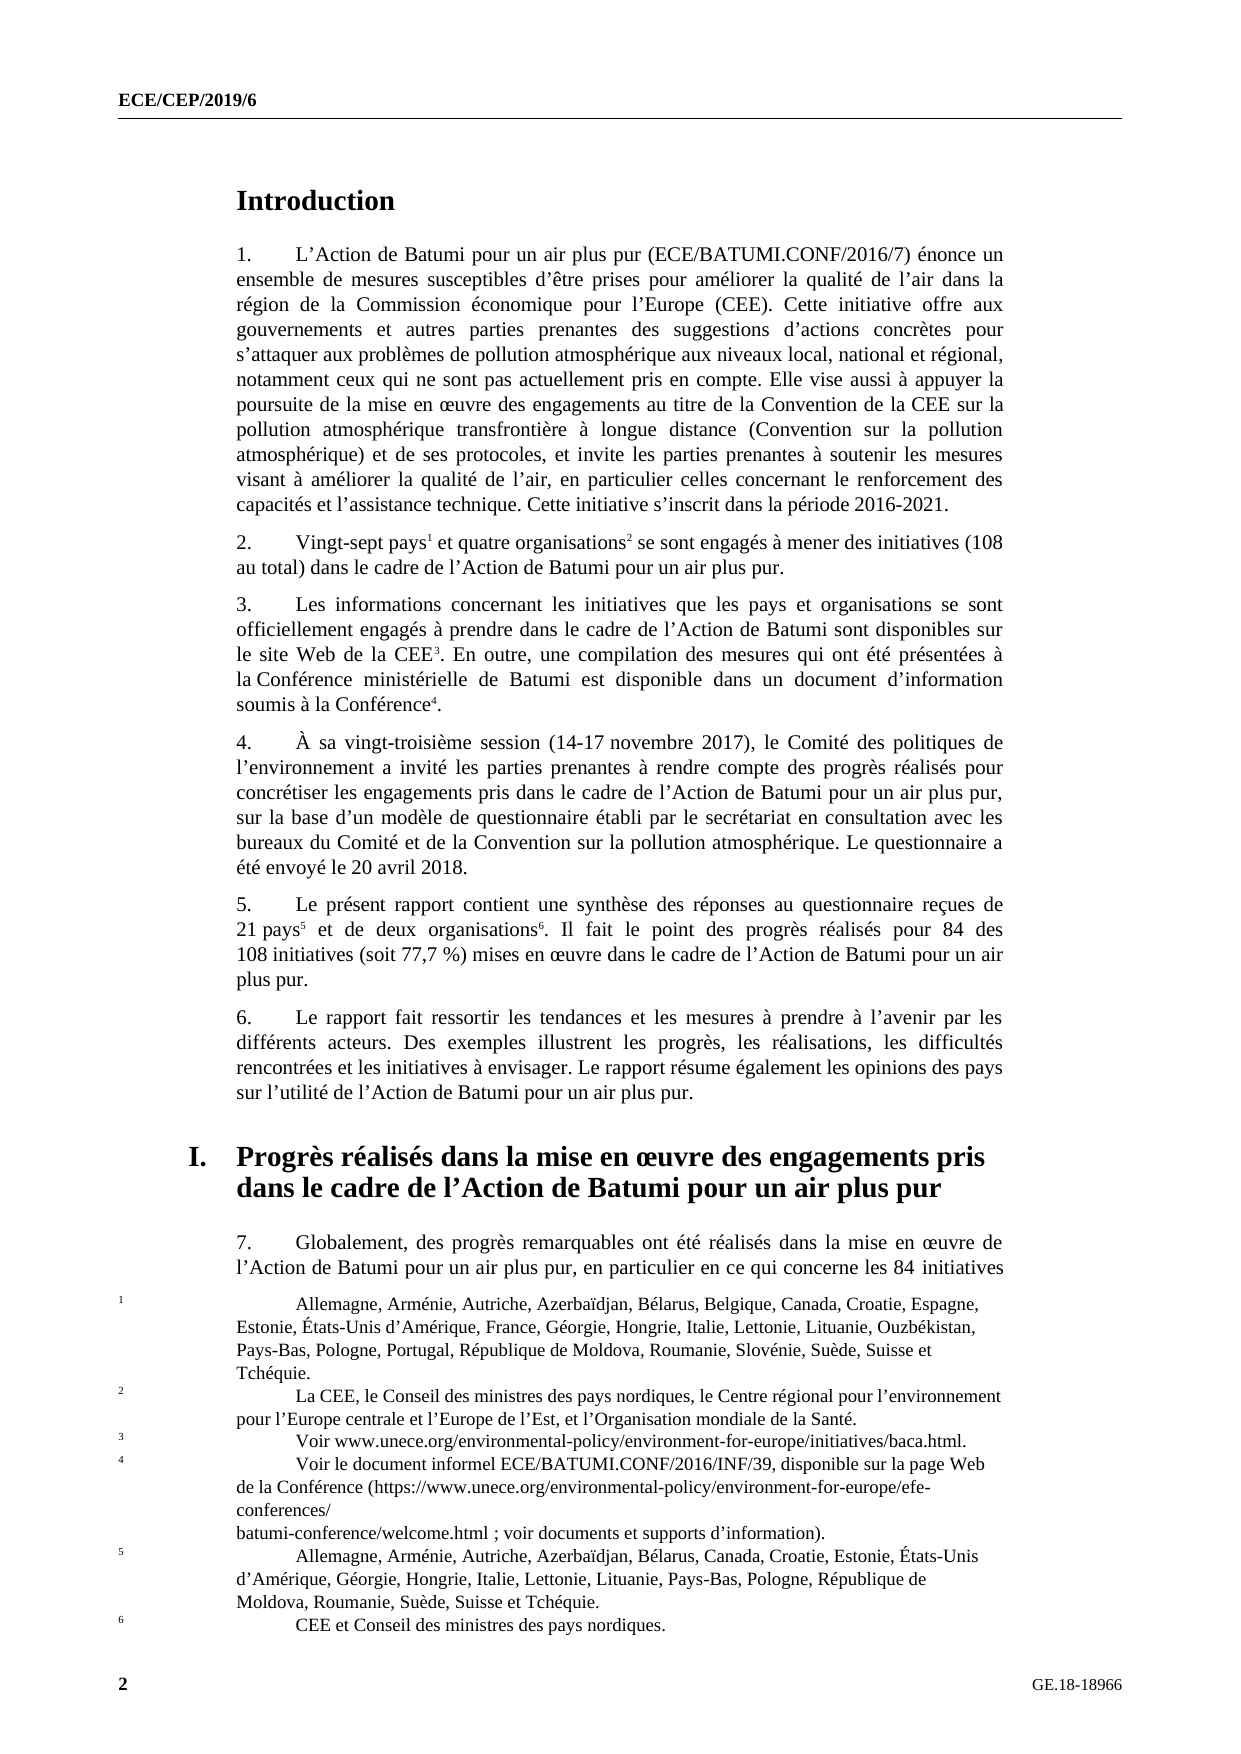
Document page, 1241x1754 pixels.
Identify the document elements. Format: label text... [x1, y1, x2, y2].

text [236, 1229, 1004, 1279]
text 4. À sa vingt-troisième session (14-17 novembre 2017), le Comité des politiques de l’environnement a invité les parties prenantes à rendre compte des progrès réalisés pour concrétiser les engagements pris dans le cadre de l’Action de Batumi pour un air plus pur, sur la base d’un modèle de questionnaire établi par le secrétariat en consultation avec les bureaux du Comité et de la Convention sur la pollution atmosphérique. Le questionnaire a été envoyé le 20 avril 2018. [236, 729, 1004, 879]
text I. Progrès réalisés dans la mise en œuvre des engagements pris dans le cadre de l’Action de Batumi pour un air plus pur [118, 1141, 1004, 1204]
text 1. L’Action de Batumi pour un air plus pur (ECE/BATUMI.CONF/2016/7) énonce un ensemble de mesures susceptibles d’être prises pour améliorer la qualité de l’air dans la région de la Commission économique pour l’Europe (CEE). Cette initiative offre aux gouvernements et autres parties prenantes des suggestions d’actions concrètes pour s’attaquer aux problèmes de pollution atmosphérique aux niveaux local, national et régional, notamment ceux qui ne sont pas actuellement pris en compte. Elle vise aussi à appuyer la poursuite de la mise en œuvre des engagements au titre de la Convention de la CEE sur la pollution atmosphérique transfrontière à longue distance (Convention sur la pollution atmosphérique) et de ses protocoles, et invite les parties prenantes à soutenir les mesures visant à améliorer la qualité de l’air, en particulier celles concernant le renforcement des capacités et l’assistance technique. Cette initiative s’inscrit dans la période 2016-2021. [236, 241, 1004, 516]
text 2. Vingt-sept pays et quatre organisations se sont engagés à mener des initiatives (108 au total) dans le cadre de l’Action de Batumi pour un air plus pur. [236, 529, 1004, 579]
text 3. Les informations concernant les initiatives que les pays et organisations se sont officiellement engagés à prendre dans le cadre de l’Action de Batumi sont disponibles sur le site Web de la CEE. En outre, une compilation des mesures qui ont été présentées à la Conférence ministérielle de Batumi est disponible dans un document d’information soumis à la Conférence. [236, 591, 1004, 716]
text 6. Le rapport fait ressortir les tendances et les mesures à prendre à l’avenir par les différents acteurs. Des exemples illustrent les progrès, les réalisations, les difficultés rencontrées et les initiatives à envisager. Le rapport résume également les opinions des pays sur l’utilité de l’Action de Batumi pour un air plus pur. [236, 1004, 1004, 1104]
text 5. Le présent rapport contient une synthèse des réponses au questionnaire reçues de 21 pays et de deux organisations. Il fait le point des progrès réalisés pour 84 des 108 initiatives (soit 77,7 %) mises en œuvre dans le cadre de l’Action de Batumi pour un air plus pur. [236, 891, 1004, 991]
text Introduction [118, 185, 1004, 216]
